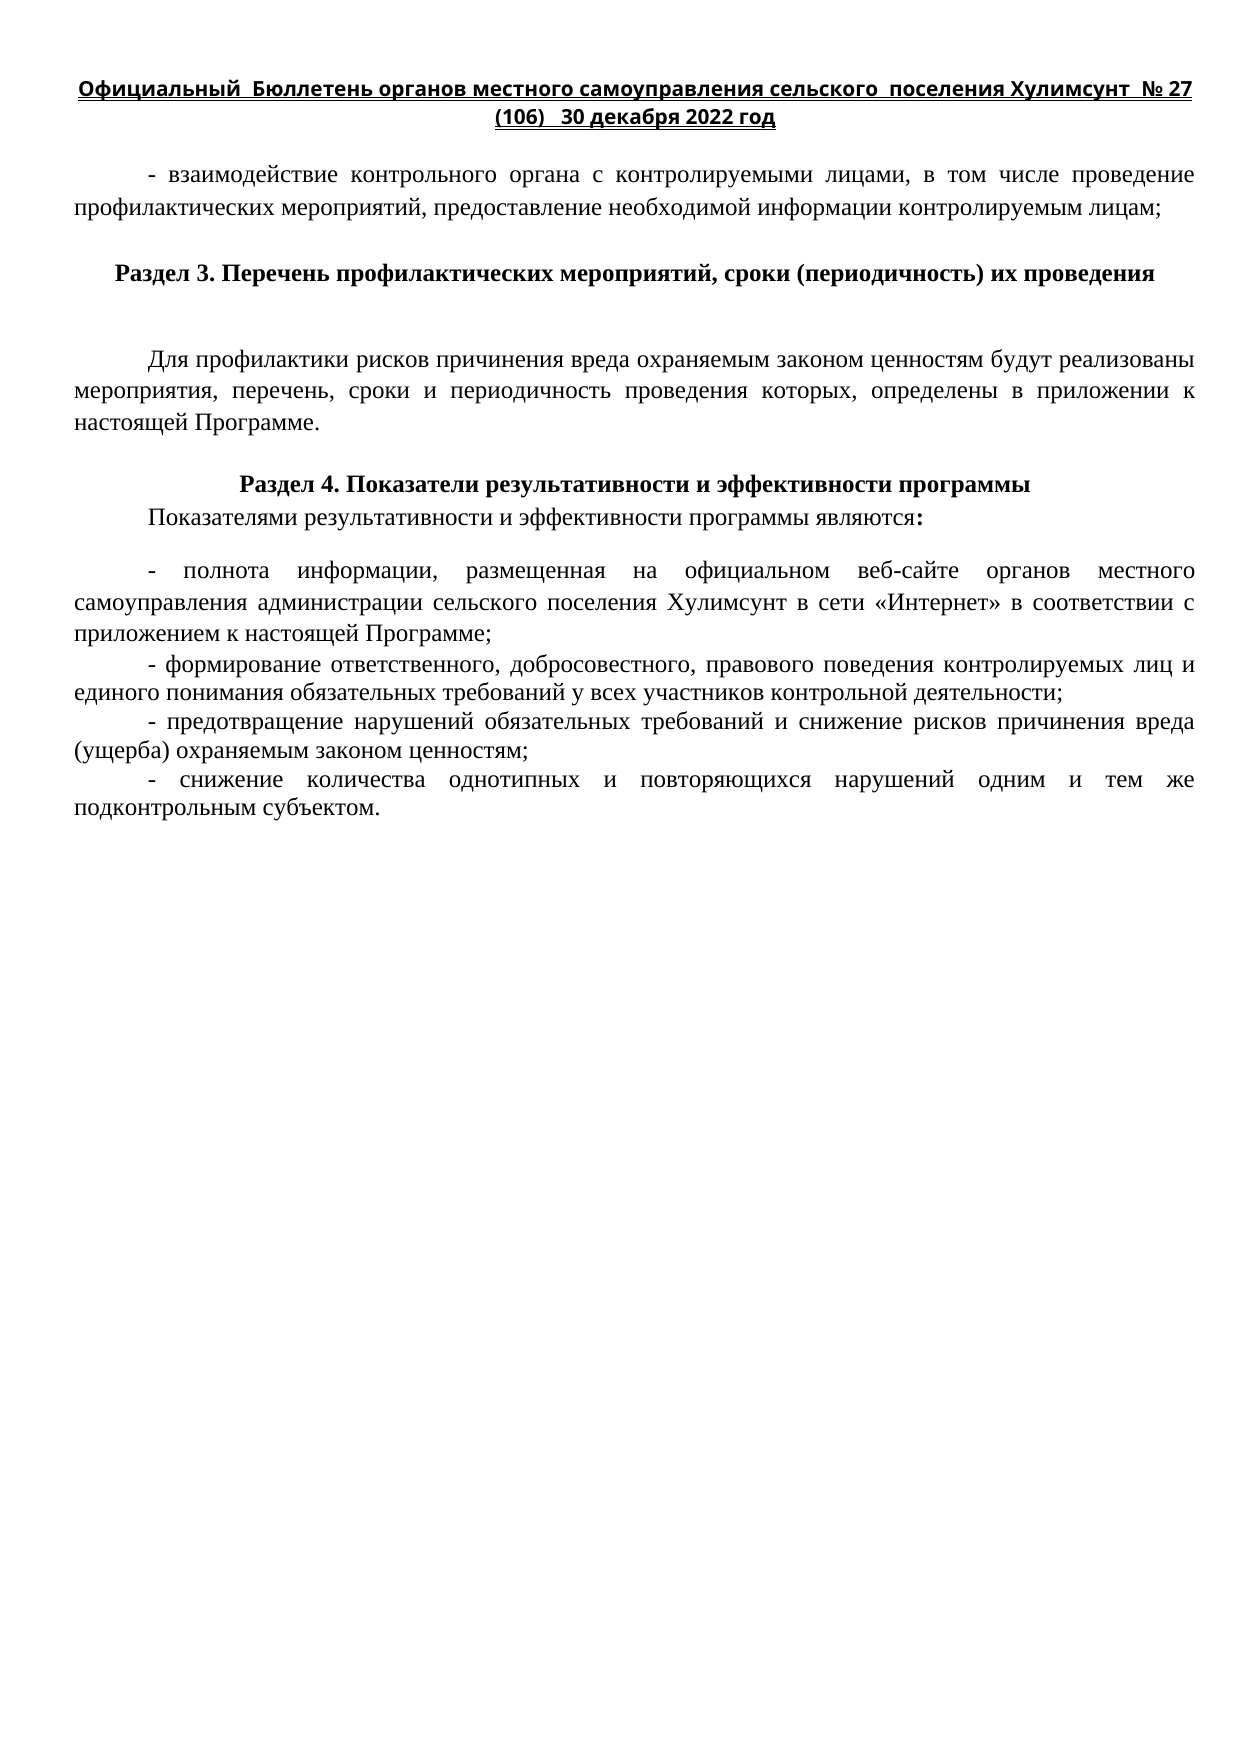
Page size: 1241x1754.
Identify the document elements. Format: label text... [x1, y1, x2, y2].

text Для профилактики рисков причинения вреда охраняемым законом ценностям будут реализованы мероприятия, перечень, сроки и периодичность проведения которых, определены в приложении к настоящей Программе. [74, 344, 1196, 435]
text - формирование ответственного, добросовестного, правового поведения контролируемых лиц и единого понимания обязательных требований у всех участников контрольной деятельности; [74, 649, 1196, 706]
list - взаимодействие контрольного органа с контролируемыми лицами, в том числе проведение профилактических мероприятий, предоставление необходимой информации контролируемым лицам; [74, 159, 1196, 221]
list Показателями результативности и эффективности программы являются: [74, 502, 1181, 530]
text - полнота информации, размещенная на официальном веб-сайте органов местного самоуправления администрации сельского поселения Хулимсунт в сети «Интернет» в соответствии с приложением к настоящей Программе; [74, 556, 1196, 646]
list Раздел 3. Перечень профилактических мероприятий, сроки (периодичность) их проведения [74, 258, 1196, 286]
text - снижение количества однотипных и повторяющихся нарушений одним и тем же подконтрольным субъектом. [74, 764, 1196, 821]
text - предотвращение нарушений обязательных требований и снижение рисков причинения вреда (ущерба) охраняемым законом ценностям; [74, 706, 1196, 764]
list Раздел 4. Показатели результативности и эффективности программы [74, 469, 1196, 497]
